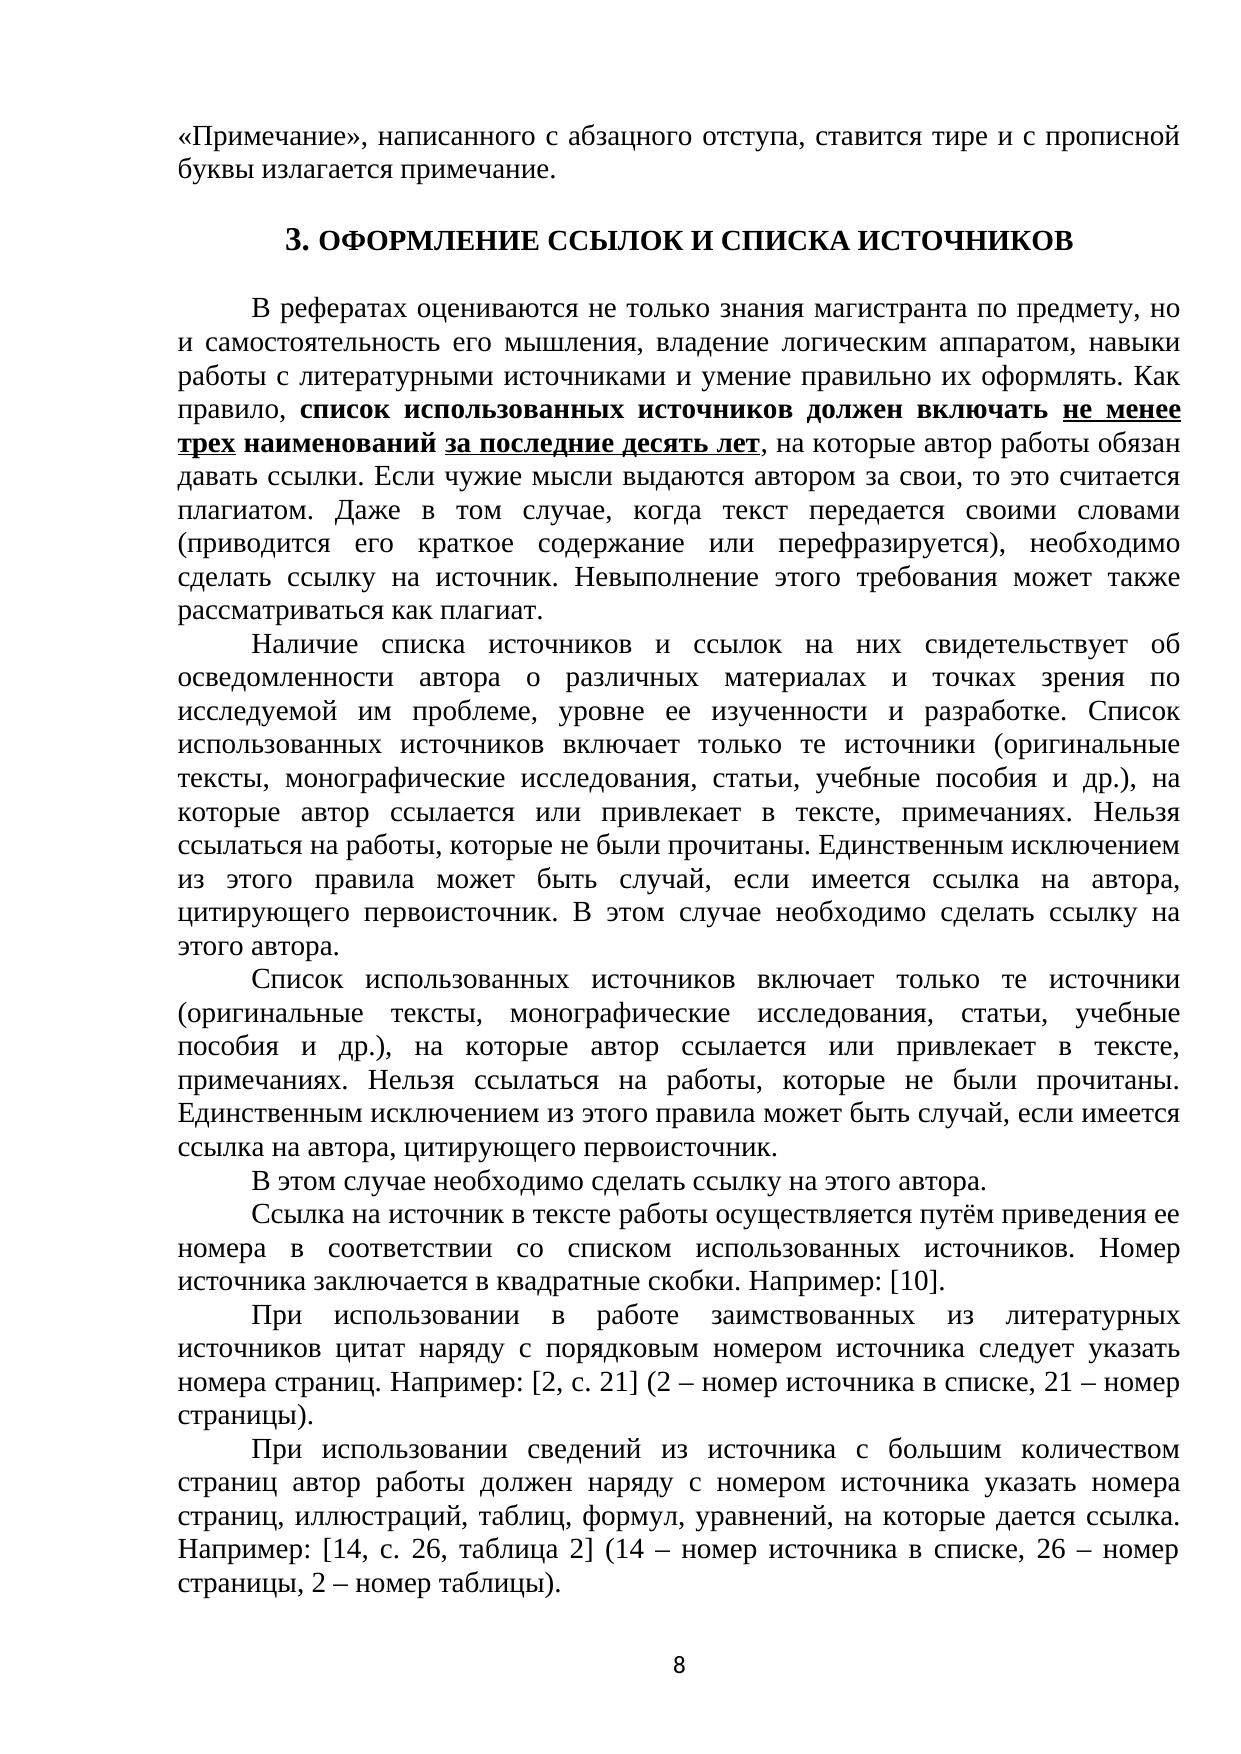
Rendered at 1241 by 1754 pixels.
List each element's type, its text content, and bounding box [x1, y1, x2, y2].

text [177, 118, 1181, 185]
text В этом случае необходимо сделать ссылку на этого автора. [177, 1163, 1181, 1196]
text Наличие списка источников и ссылок на них свидетельствует об осведомленности автора о различных материалах и точках зрения по исследуемой им проблеме, уровне ее изученности и разработке. Список использованных источников включает только те источники (оригинальные тексты, монографические исследования, статьи, учебные пособия и др.), на которые автор ссылается или привлекает в тексте, примечаниях. Нельзя ссылаться на работы, которые не были прочитаны. Единственным исключением из этого правила может быть случай, если имеется ссылка на автора, цитирующего первоисточник. В этом случае необходимо сделать ссылку на этого автора. [177, 626, 1181, 961]
text При использовании в работе заимствованных из литературных источников цитат наряду с порядковым номером источника следует указать номера страниц. Например: [2, с. 21] (2 – номер источника в списке, 21 – номер страницы). [177, 1297, 1181, 1431]
text Список использованных источников включает только те источники (оригинальные тексты, монографические исследования, статьи, учебные пособия и др.), на которые автор ссылается или привлекает в тексте, примечаниях. Нельзя ссылаться на работы, которые не были прочитаны. Единственным исключением из этого правила может быть случай, если имеется ссылка на автора, цитирующего первоисточник. [177, 961, 1181, 1163]
text Ссылка на источник в тексте работы осуществляется путём приведения ее номера в соответствии со списком использованных источников. Номер источника заключается в квадратные скобки. Например: [10]. [177, 1196, 1181, 1297]
text В рефератах оцениваются не только знания магистранта по предмету, но и самостоятельность его мышления, владение логическим аппаратом, навыки работы с литературными источниками и умение правильно их оформлять. Как правило, список использованных источников должен включать не менее трех наименований за последние десять лет, на которые автор работы обязан давать ссылки. Если чужие мысли выдаются автором за свои, то это считается плагиатом. Даже в том случае, когда текст передается своими словами (приводится его краткое содержание или перефразируется), необходимо сделать ссылку на источник. Невыполнение этого требования может также рассматриваться как плагиат. [177, 291, 1181, 626]
text При использовании сведений из источника с большим количеством страниц автор работы должен наряду с номером источника указать номера страниц, иллюстраций, таблиц, формул, уравнений, на которые дается ссылка. Например: [14, с. 26, таблица 2] (14 – номер источника в списке, 26 – номер страницы, 2 – номер таблицы). [177, 1431, 1181, 1599]
text 3. ОФОРМЛЕНИЕ ССЫЛОК И СПИСКА ИСТОЧНИКОВ [177, 219, 1181, 257]
